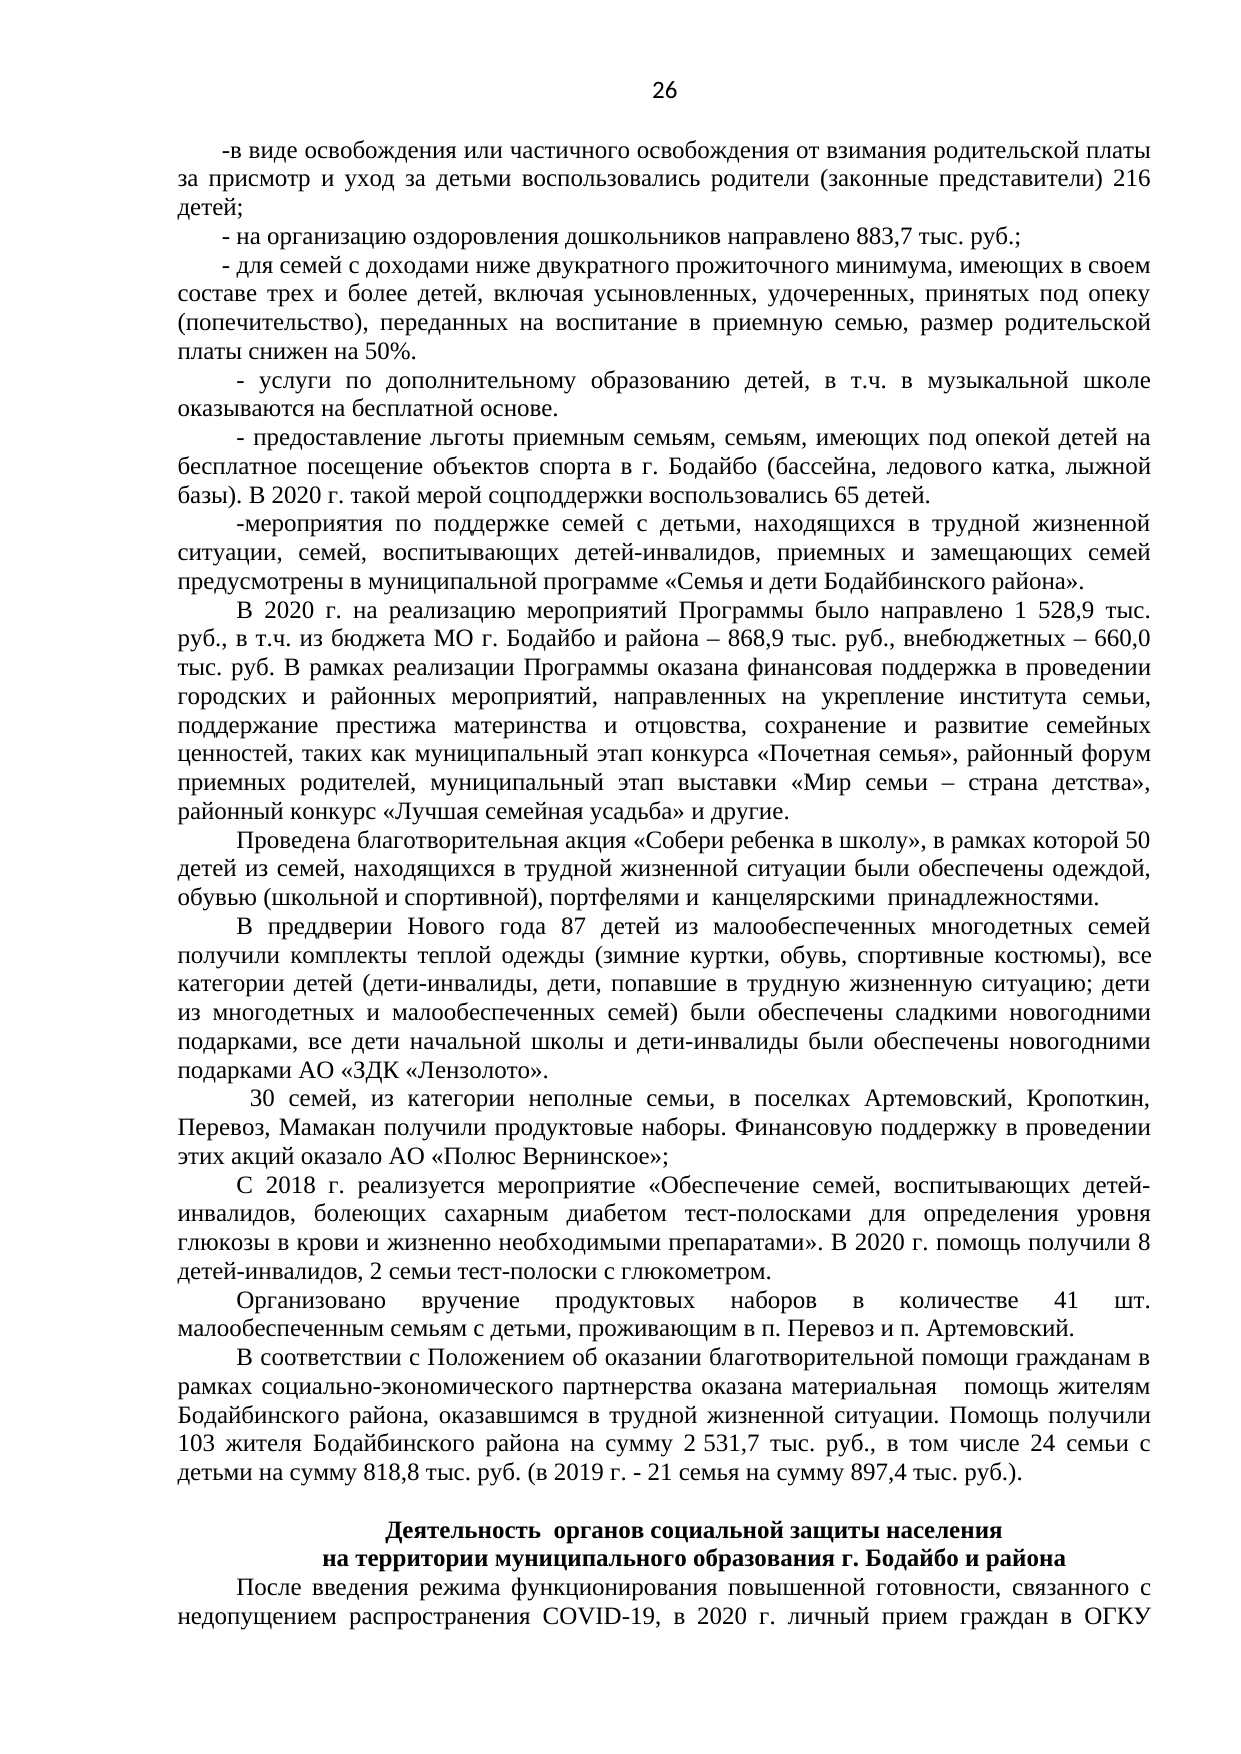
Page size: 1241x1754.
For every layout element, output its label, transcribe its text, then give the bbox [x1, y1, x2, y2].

text В соответствии с Положением об оказании благотворительной помощи гражданам в рамках социально-экономического партнерства оказана материальная помощь жителям Бодайбинского района, оказавшимся в трудной жизненной ситуации. Помощь получили 103 жителя Бодайбинского района на сумму 2 531,7 тыс. руб., в том числе 24 семьи с детьми на сумму 818,8 тыс. руб. (в 2019 г. - 21 семья на сумму 897,4 тыс. руб.). [177, 1342, 1152, 1486]
text - на организацию оздоровления дошкольников направлено 883,7 тыс. руб.; [177, 221, 1152, 250]
text С 2018 г. реализуется мероприятие «Обеспечение семей, воспитывающих детей-инвалидов, болеющих сахарным диабетом тест-полосками для определения уровня глюкозы в крови и жизненно необходимыми препаратами». В 2020 г. помощь получили 8 детей-инвалидов, 2 семьи тест-полоски с глюкометром. [177, 1170, 1152, 1285]
text - для семей с доходами ниже двукратного прожиточного минимума, имеющих в своем составе трех и более детей, включая усыновленных, удочеренных, принятых под опеку (попечительство), переданных на воспитание в приемную семью, размер родительской платы снижен на 50%. [177, 250, 1152, 365]
text -мероприятия по поддержке семей с детьми, находящихся в трудной жизненной ситуации, семей, воспитывающих детей-инвалидов, приемных и замещающих семей предусмотрены в муниципальной программе «Семья и дети Бодайбинского района». [177, 508, 1152, 595]
text В 2020 г. на реализацию мероприятий Программы было направлено 1 528,9 тыс. руб., в т.ч. из бюджета МО г. Бодайбо и района – 868,9 тыс. руб., внебюджетных – 660,0 тыс. руб. В рамках реализации Программы оказана финансовая поддержка в проведении городских и районных мероприятий, направленных на укрепление института семьи, поддержание престижа материнства и отцовства, сохранение и развитие семейных ценностей, таких как муниципальный этап конкурса «Почетная семья», районный форум приемных родителей, муниципальный этап выставки «Мир семьи – страна детства», районный конкурс «Лучшая семейная усадьба» и другие. [177, 595, 1152, 825]
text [177, 1572, 1152, 1630]
text Организовано вручение продуктовых наборов в количестве 41 шт. малообеспеченным семьям с детьми, проживающим в п. Перевоз и п. Артемовский. [177, 1285, 1152, 1342]
text Проведена благотворительная акция «Собери ребенка в школу», в рамках которой 50 детей из семей, находящихся в трудной жизненной ситуации были обеспечены одеждой, обувью (школьной и спортивной), портфелями и канцелярскими принадлежностями. [177, 825, 1152, 911]
text В преддверии Нового года 87 детей из малообеспеченных многодетных семей получили комплекты теплой одежды (зимние куртки, обувь, спортивные костюмы), все категории детей (дети-инвалиды, дети, попавшие в трудную жизненную ситуацию; дети из многодетных и малообеспеченных семей) были обеспечены сладкими новогодними подарками, все дети начальной школы и дети-инвалиды были обеспечены новогодними подарками АО «ЗДК «Лензолото». [177, 911, 1152, 1083]
text на территории муниципального образования г. Бодайбо и района [177, 1543, 1152, 1572]
text - предоставление льготы приемным семьям, семьям, имеющих под опекой детей на бесплатное посещение объектов спорта в г. Бодайбо (бассейна, ледового катка, лыжной базы). В 2020 г. такой мерой соцподдержки воспользовались 65 детей. [177, 422, 1152, 508]
text - услуги по дополнительному образованию детей, в т.ч. в музыкальной школе оказываются на бесплатной основе. [177, 365, 1152, 422]
text 30 семей, из категории неполные семьи, в поселках Артемовский, Кропоткин, Перевоз, Мамакан получили продуктовые наборы. Финансовую поддержку в проведении этих акций оказало АО «Полюс Вернинское»; [177, 1083, 1152, 1170]
text Деятельность органов социальной защиты населения [177, 1515, 1152, 1543]
text -в виде освобождения или частичного освобождения от взимания родительской платы за присмотр и уход за детьми воспользовались родители (законные представители) 216 детей; [177, 135, 1152, 221]
